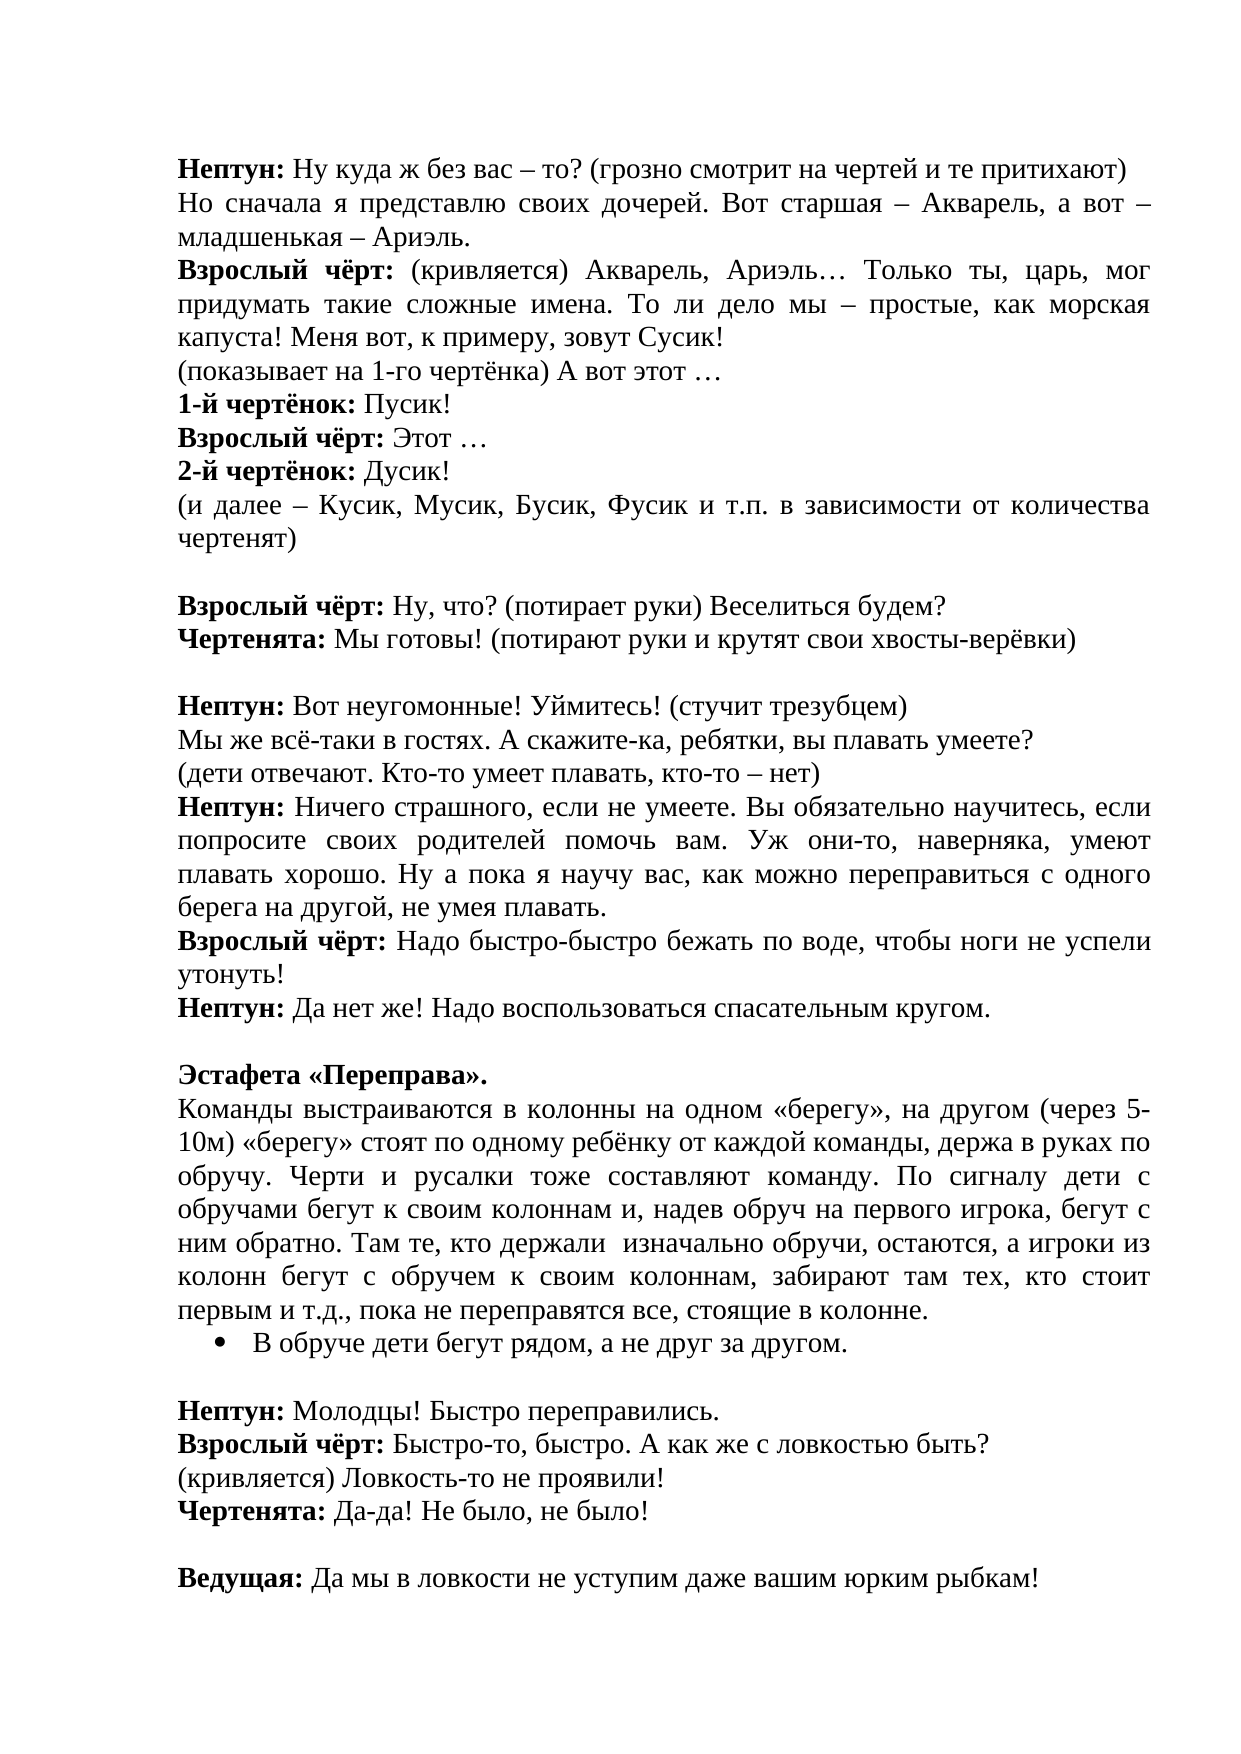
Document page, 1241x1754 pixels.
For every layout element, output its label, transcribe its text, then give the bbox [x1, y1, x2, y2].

text Нептун: Ничего страшного, если не умеете. Вы обязательно научитесь, если попросите своих родителей помочь вам. Уж они-то, наверняка, умеют плавать хорошо. Ну а пока я научу вас, как можно переправиться с одного берега на другой, не умея плавать. [177, 789, 1152, 923]
text (кривляется) Ловкость-то не проявили! [177, 1460, 1152, 1493]
text Нептун: Ну куда ж без вас – то? (грозно смотрит на чертей и те притихают) [177, 152, 1152, 185]
text Но сначала я представлю своих дочерей. Вот старшая – Акварель, а вот – младшенькая – Ариэль. [177, 185, 1152, 252]
text Нептун: Да нет же! Надо воспользоваться спасательным кругом. [177, 990, 1152, 1024]
text Чертенята: Да-да! Не было, не было! [177, 1493, 1152, 1527]
text Взрослый чёрт: (кривляется) Акварель, Ариэль… Только ты, царь, мог придумать такие сложные имена. То ли дело мы – простые, как морская капуста! Меня вот, к примеру, зовут Сусик! [177, 252, 1152, 353]
list В обруче дети бегут рядом, а не друг за другом. [215, 1326, 1152, 1359]
text 2-й чертёнок: Дусик! [177, 453, 1152, 487]
text 1-й чертёнок: Пусик! [177, 386, 1152, 420]
text (показывает на 1-го чертёнка) А вот этот … [177, 353, 1152, 386]
text Взрослый чёрт: Этот … [177, 420, 1152, 453]
text Взрослый чёрт: Быстро-то, быстро. А как же с ловкостью быть? [177, 1426, 1152, 1460]
text Чертенята: Мы готовы! (потирают руки и крутят свои хвосты-верёвки) [177, 621, 1152, 655]
text Взрослый чёрт: Надо быстро-быстро бежать по воде, чтобы ноги не успели утонуть! [177, 923, 1152, 990]
text Взрослый чёрт: Ну, что? (потирает руки) Веселиться будем? [177, 588, 1152, 621]
text Команды выстраиваются в колонны на одном «берегу», на другом (через 5-10м) «берегу» стоят по одному ребёнку от каждой команды, держа в руках по обручу. Черти и русалки тоже составляют команду. По сигналу дети с обручами бегут к своим колоннам и, надев обруч на первого игрока, бегут с ним обратно. Там те, кто держали изначально обручи, остаются, а игроки из колонн бегут с обручем к своим колоннам, забирают там тех, кто стоит первым и т.д., пока не переправятся все, стоящие в колонне. [177, 1091, 1152, 1326]
text Мы же всё-таки в гостях. А скажите-ка, ребятки, вы плавать умеете? [177, 722, 1152, 755]
text (и далее – Кусик, Мусик, Бусик, Фусик и т.п. в зависимости от количества чертенят) [177, 487, 1152, 554]
text (дети отвечают. Кто-то умеет плавать, кто-то – нет) [177, 755, 1152, 789]
text Эстафета «Переправа». [177, 1057, 1152, 1091]
text Нептун: Вот неугомонные! Уймитесь! (стучит трезубцем) [177, 688, 1152, 722]
text Нептун: Молодцы! Быстро переправились. [177, 1393, 1152, 1426]
text Ведущая: Да мы в ловкости не уступим даже вашим юрким рыбкам! [177, 1561, 1152, 1594]
